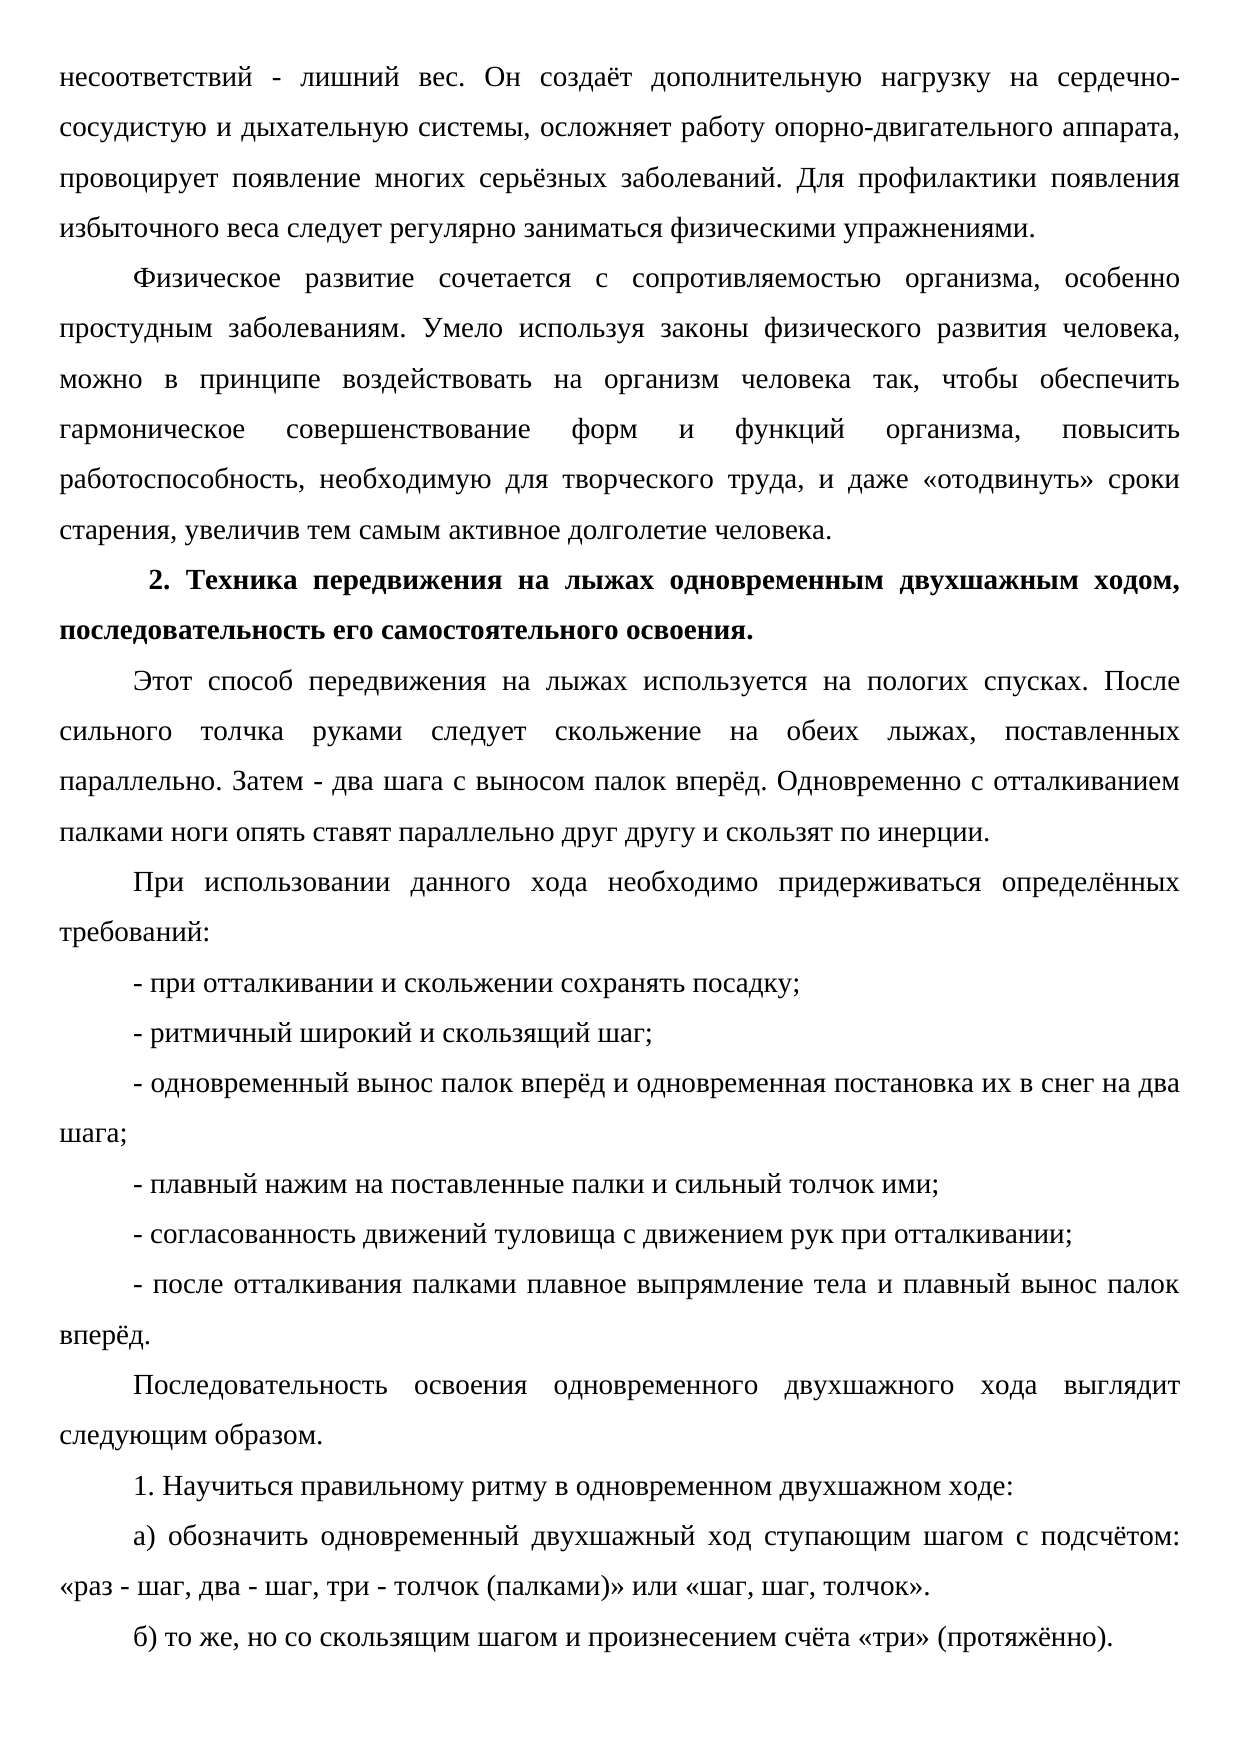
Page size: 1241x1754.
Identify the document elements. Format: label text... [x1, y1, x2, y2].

text Этот способ передвижения на лыжах используется на пологих спусках. После сильного толчка руками следует скольжение на обеих лыжах, поставленных параллельно. Затем - два шага с выносом палок вперёд. Одновременно с отталкиванием палками ноги опять ставят параллельно друг другу и скользят по инерции. [59, 663, 1181, 847]
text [59, 59, 1181, 243]
text 2. Техника передвижения на лыжах одновременным двухшажным ходом, последовательность его самостоятельного освоения. [59, 562, 1181, 646]
text 1. Научиться правильному ритму в одновременном двухшажном ходе: [59, 1468, 1181, 1501]
text Последовательность освоения одновременного двухшажного хода выглядит следующим образом. [59, 1367, 1181, 1451]
text - согласованность движений туловища с движением рук при отталкивании; [59, 1216, 1181, 1250]
text б) то же, но со скользящим шагом и произнесением счёта «три» (протяжённо). [59, 1619, 1181, 1652]
text - после отталкивания палками плавное выпрямление тела и плавный вынос палок вперёд. [59, 1267, 1181, 1350]
text - ритмичный широкий и скользящий шаг; [59, 1015, 1181, 1048]
text При использовании данного хода необходимо придерживаться определённых требований: [59, 864, 1181, 948]
text а) обозначить одновременный двухшажный ход ступающим шагом с подсчётом: «раз - шаг, два - шаг, три - толчок (палками)» или «шаг, шаг, толчок». [59, 1518, 1181, 1602]
text Физическое развитие сочетается с сопротивляемостью организма, особенно простудным заболеваниям. Умело используя законы физического развития человека, можно в принципе воздействовать на организм человека так, чтобы обеспечить гармоническое совершенствование форм и функций организма, повысить работоспособность, необходимую для творческого труда, и даже «отодвинуть» сроки старения, увеличив тем самым активное долголетие человека. [59, 260, 1181, 545]
text - при отталкивании и скольжении сохранять посадку; [59, 965, 1181, 998]
text - плавный нажим на поставленные палки и сильный толчок ими; [59, 1166, 1181, 1199]
text - одновременный вынос палок вперёд и одновременная постановка их в снег на два шага; [59, 1065, 1181, 1149]
